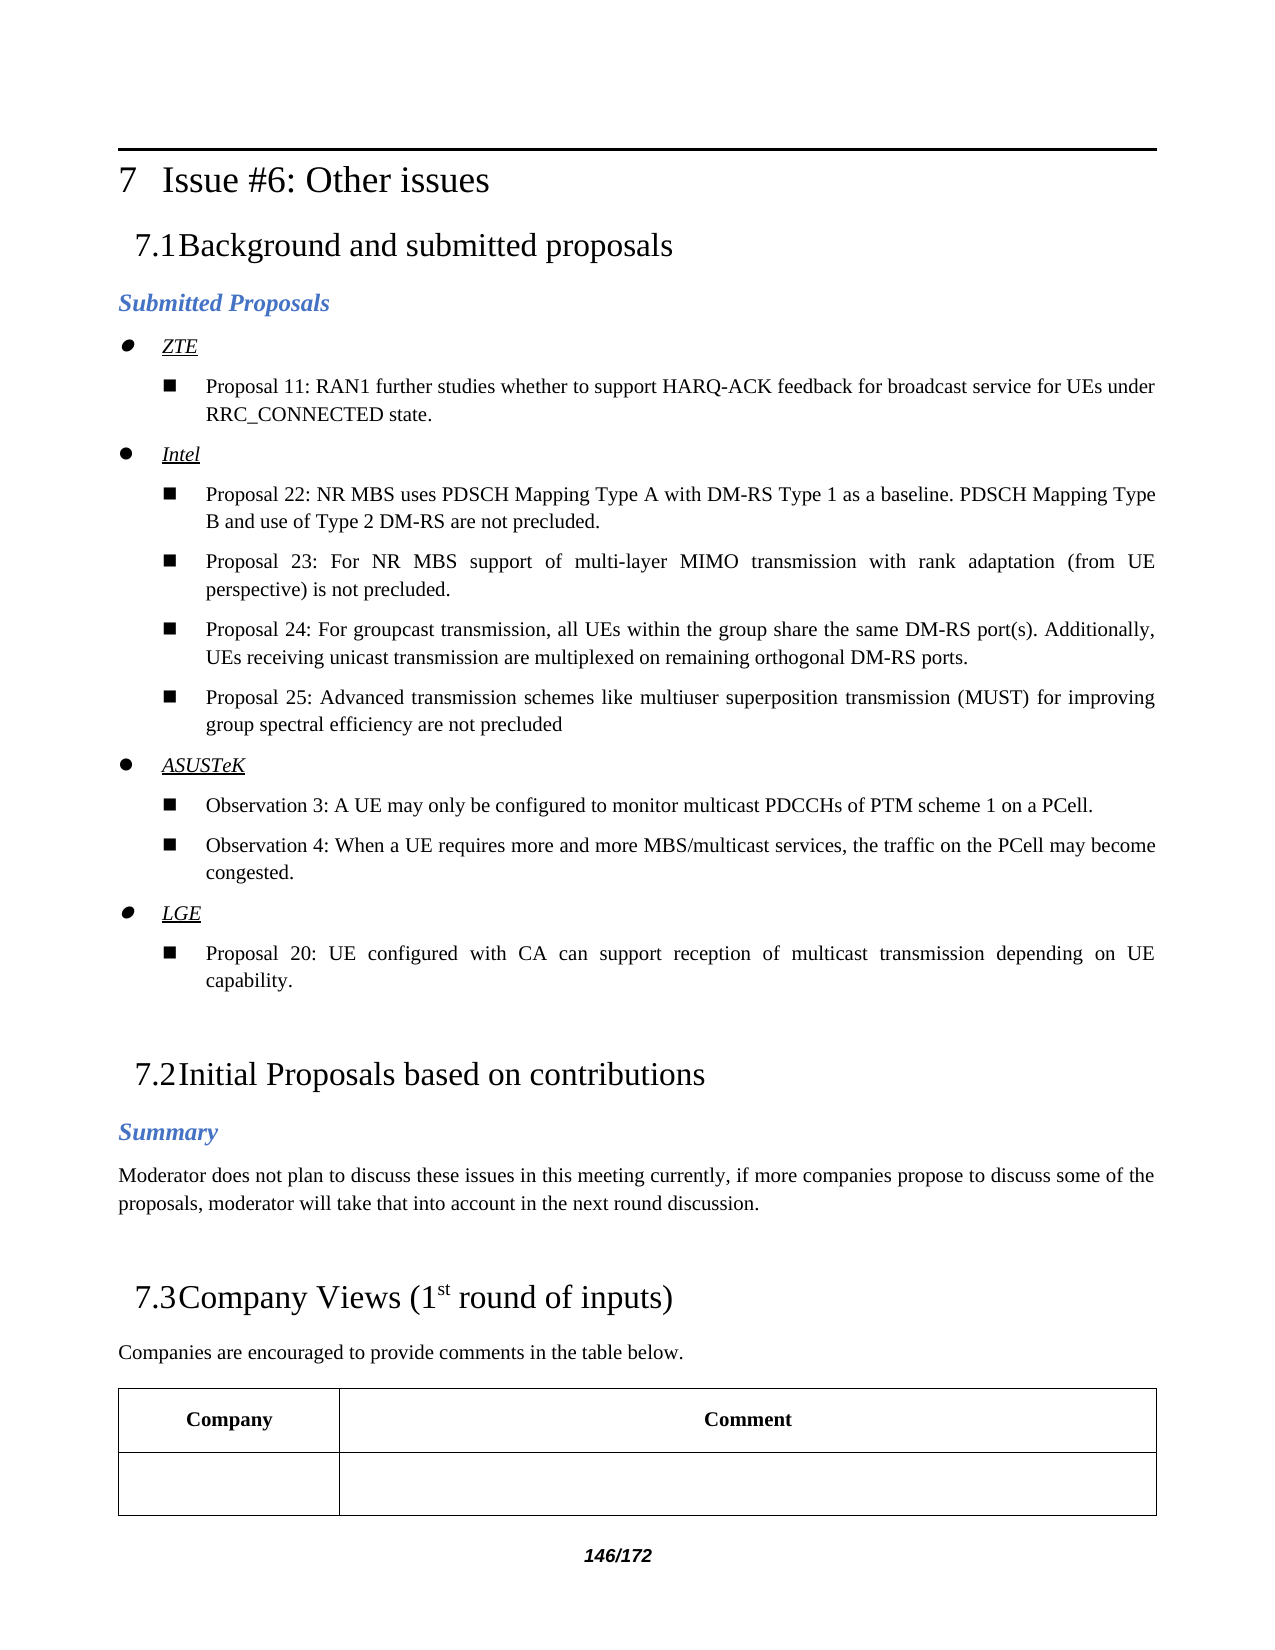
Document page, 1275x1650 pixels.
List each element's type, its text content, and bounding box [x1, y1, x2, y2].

list Intel [118, 442, 1157, 466]
subtitle Company Views (1st round of inputs) [134, 1277, 1157, 1315]
text Submitted Proposals [118, 288, 1157, 317]
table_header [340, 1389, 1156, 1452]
text Moderator does not plan to discuss these issues in this meeting currently, if more companies propose to discuss some of the proposals, moderator will take that into account in the next round discussion. [118, 1163, 1157, 1214]
list Proposal 20: UE configured with CA can support reception of multicast transmission depending on UE capability. [162, 941, 1157, 992]
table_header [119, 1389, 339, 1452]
subtitle Initial Proposals based on contributions [134, 1054, 1157, 1093]
list Observation 4: When a UE requires more and more MBS/multicast services, the traffic on the PCell may become congested. [162, 833, 1157, 884]
list LGE [118, 900, 1157, 924]
text Companies are encouraged to provide comments in the table below. [118, 1340, 1157, 1364]
list ZTE [118, 334, 1157, 358]
list Proposal 11: RAN1 further studies whether to support HARQ-ACK feedback for broadcast service for UEs under RRC_CONNECTED state. [162, 374, 1157, 426]
list Proposal 25: Advanced transmission schemes like multiuser superposition transmission (MUST) for improving group spectral efficiency are not precluded [162, 685, 1157, 736]
subtitle Issue #6: Other issues [118, 151, 1157, 200]
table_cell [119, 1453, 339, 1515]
list Proposal 24: For groupcast transmission, all UEs within the group share the same DM-RS port(s). Additionally, UEs receiving unicast transmission are multiplexed on remaining orthogonal DM-RS ports. [162, 617, 1157, 669]
list Proposal 22: NR MBS uses PDSCH Mapping Type A with DM-RS Type 1 as a baseline. PDSCH Mapping Type B and use of Type 2 DM-RS are not precluded. [162, 482, 1157, 533]
list ASUSTeK [118, 752, 1157, 777]
text Summary [118, 1117, 1157, 1146]
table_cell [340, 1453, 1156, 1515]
list Observation 3: A UE may only be configured to monitor multicast PDCCHs of PTM scheme 1 on a PCell. [162, 793, 1157, 817]
subtitle Background and submitted proposals [134, 225, 1157, 264]
list Proposal 23: For NR MBS support of multi-layer MIMO transmission with rank adaptation (from UE perspective) is not precluded. [162, 549, 1157, 601]
